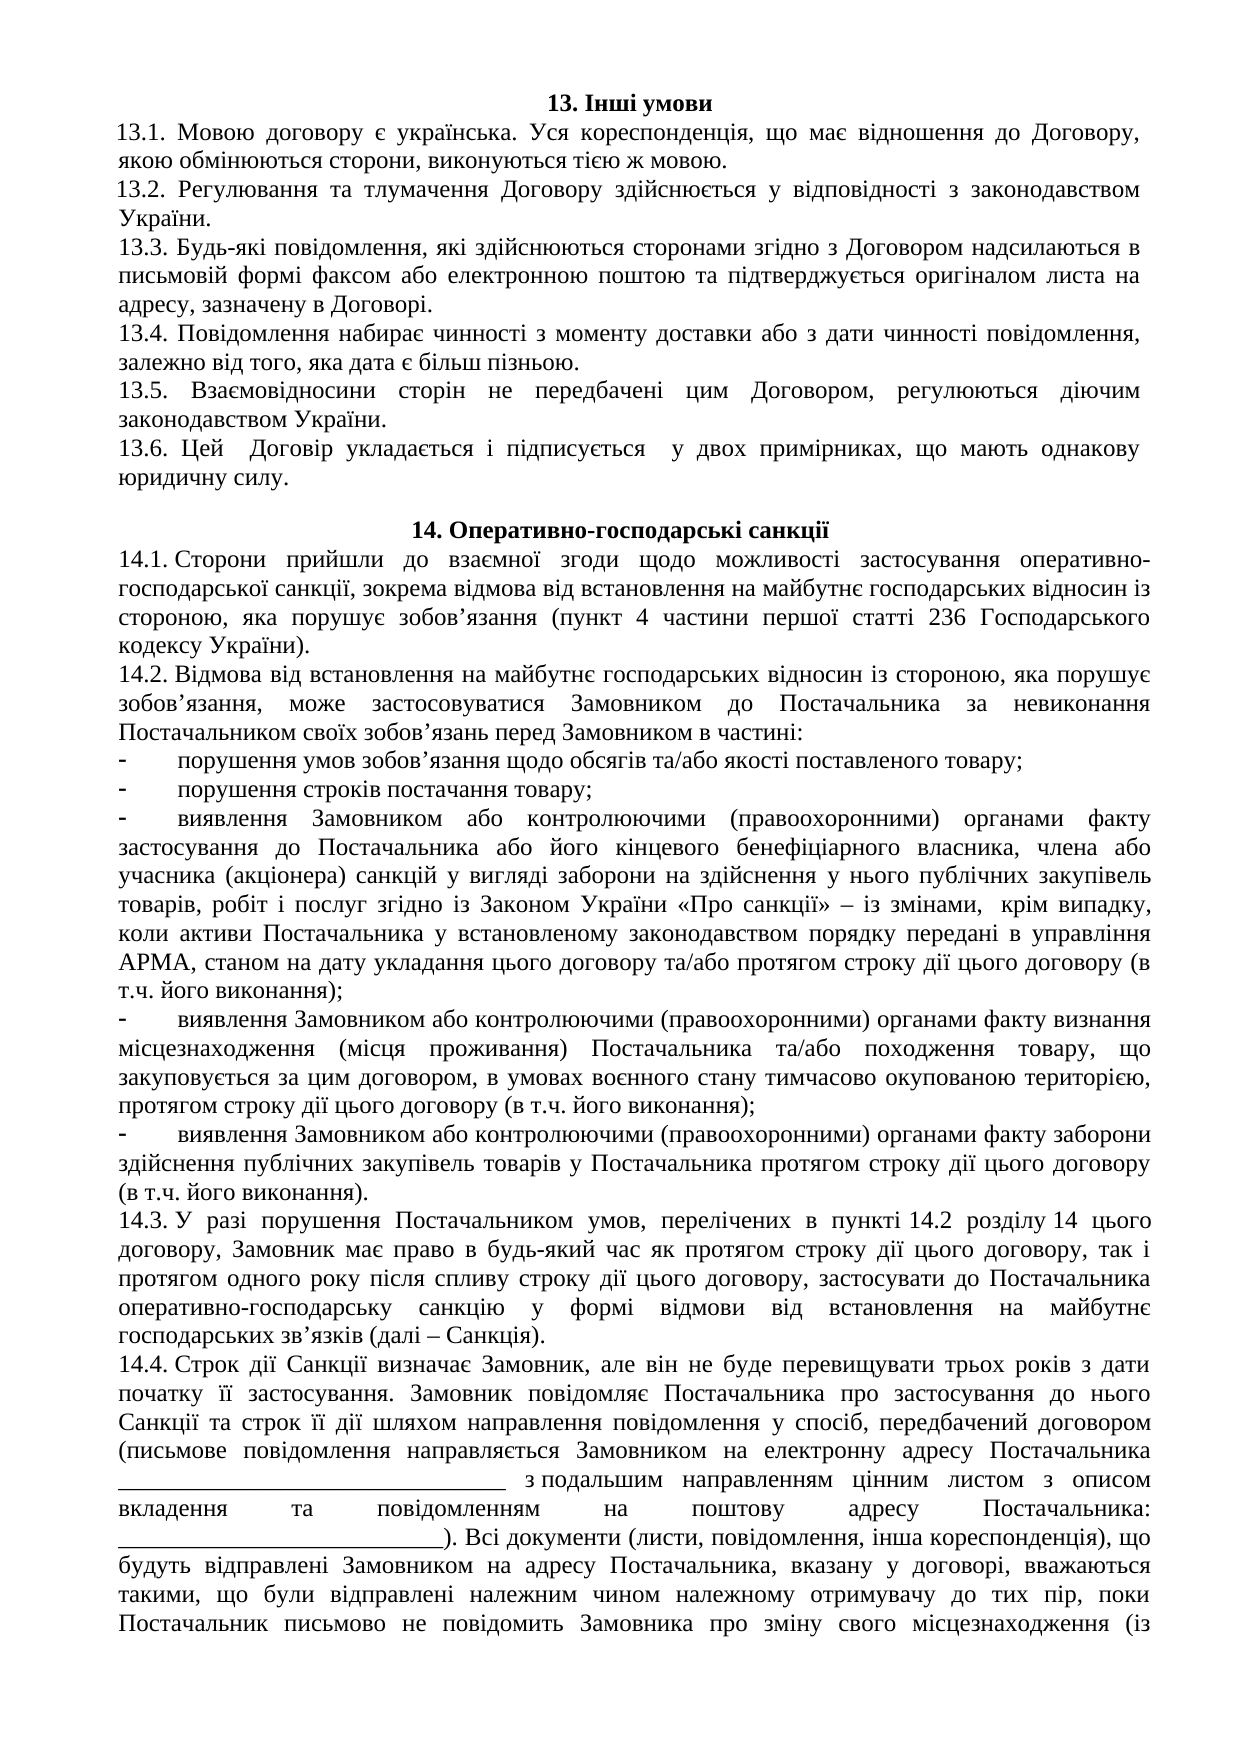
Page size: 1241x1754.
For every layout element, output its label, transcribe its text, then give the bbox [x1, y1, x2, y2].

text 13.2. Регулювання та тлумачення Договору здійснюється у відповідності з законодавством України. [116, 174, 1141, 232]
text 13.5. Взаємовідносини сторін не передбачені цим Договором, регулюються діючим законодавством України. [118, 375, 1141, 433]
text 14.1. Сторони прийшли до взаємної згоди щодо можливості застосування оперативно-господарської санкції, зокрема відмова від встановлення на майбутнє господарських відносин із стороною, яка порушує зобов’язання (пункт 4 частини першої статті 236 Господарського кодексу України). [118, 544, 1152, 659]
text 13.3. Будь-які повідомлення, які здійснюються сторонами згідно з Договором надсилаються в письмовій формі факсом або електронною поштою та підтверджується оригіналом листа на адресу, зазначену в Договорі. [118, 232, 1141, 318]
text 13.4. Повідомлення набирає чинності з моменту доставки або з дати чинності повідомлення, залежно від того, яка дата є більш пізньою. [118, 318, 1141, 375]
list порушення умов зобов’язання щодо обсягів та/або якості поставленого товару; [118, 745, 1152, 774]
text 14.3. У разі порушення Постачальником умов, перелічених в пункті 14.2 розділу 14 цього договору, Замовник має право в будь-який час як протягом строку дії цього договору, так і протягом одного року після спливу строку дії цього договору, застосувати до Постачальника оперативно-господарську санкцію у формі відмови від встановлення на майбутнє господарських зв’язків (далі – Санкція). [118, 1205, 1152, 1349]
list порушення строків постачання товару; [118, 774, 1152, 803]
text 14. Оперативно-господарські санкції [118, 515, 1122, 544]
text 13.6. Цей Договір укладається і підписується у двох примірниках, що мають однакову юридичну силу. [118, 433, 1141, 490]
list виявлення Замовником або контролюючими (правоохоронними) органами факту визнання місцезнаходження (місця проживання) Постачальника та/або походження товару, що закуповується за цим договором, в умовах воєнного стану тимчасово окупованою територією, протягом строку дії цього договору (в т.ч. його виконання); [118, 1004, 1152, 1119]
list виявлення Замовником або контролюючими (правоохоронними) органами факту застосування до Постачальника або його кінцевого бенефіціарного власника, члена або учасника (акціонера) санкцій у вигляді заборони на здійснення у нього публічних закупівель товарів, робіт і послуг згідно із Законом України «Про санкції» – із змінами, крім випадку, коли активи Постачальника у встановленому законодавством порядку передані в управління АРМА, станом на дату укладання цього договору та/або протягом строку дії цього договору (в т.ч. його виконання); [118, 803, 1152, 1004]
text 13.1. Мовою договору є українська. Уся кореспонденція, що має відношення до Договору, якою обмінюються сторони, виконуються тією ж мовою. [116, 117, 1141, 174]
text 14.2. Відмова від встановлення на майбутнє господарських відносин із стороною, яка порушує зобов’язання, може застосовуватися Замовником до Постачальника за невиконання Постачальником своїх зобов’язань перед Замовником в частині: [118, 659, 1152, 745]
text 13. Інші умови [118, 88, 1141, 117]
list виявлення Замовником або контролюючими (правоохоронними) органами факту заборони здійснення публічних закупівель товарів у Постачальника протягом строку дії цього договору (в т.ч. його виконання). [118, 1119, 1152, 1205]
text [118, 1349, 1152, 1637]
